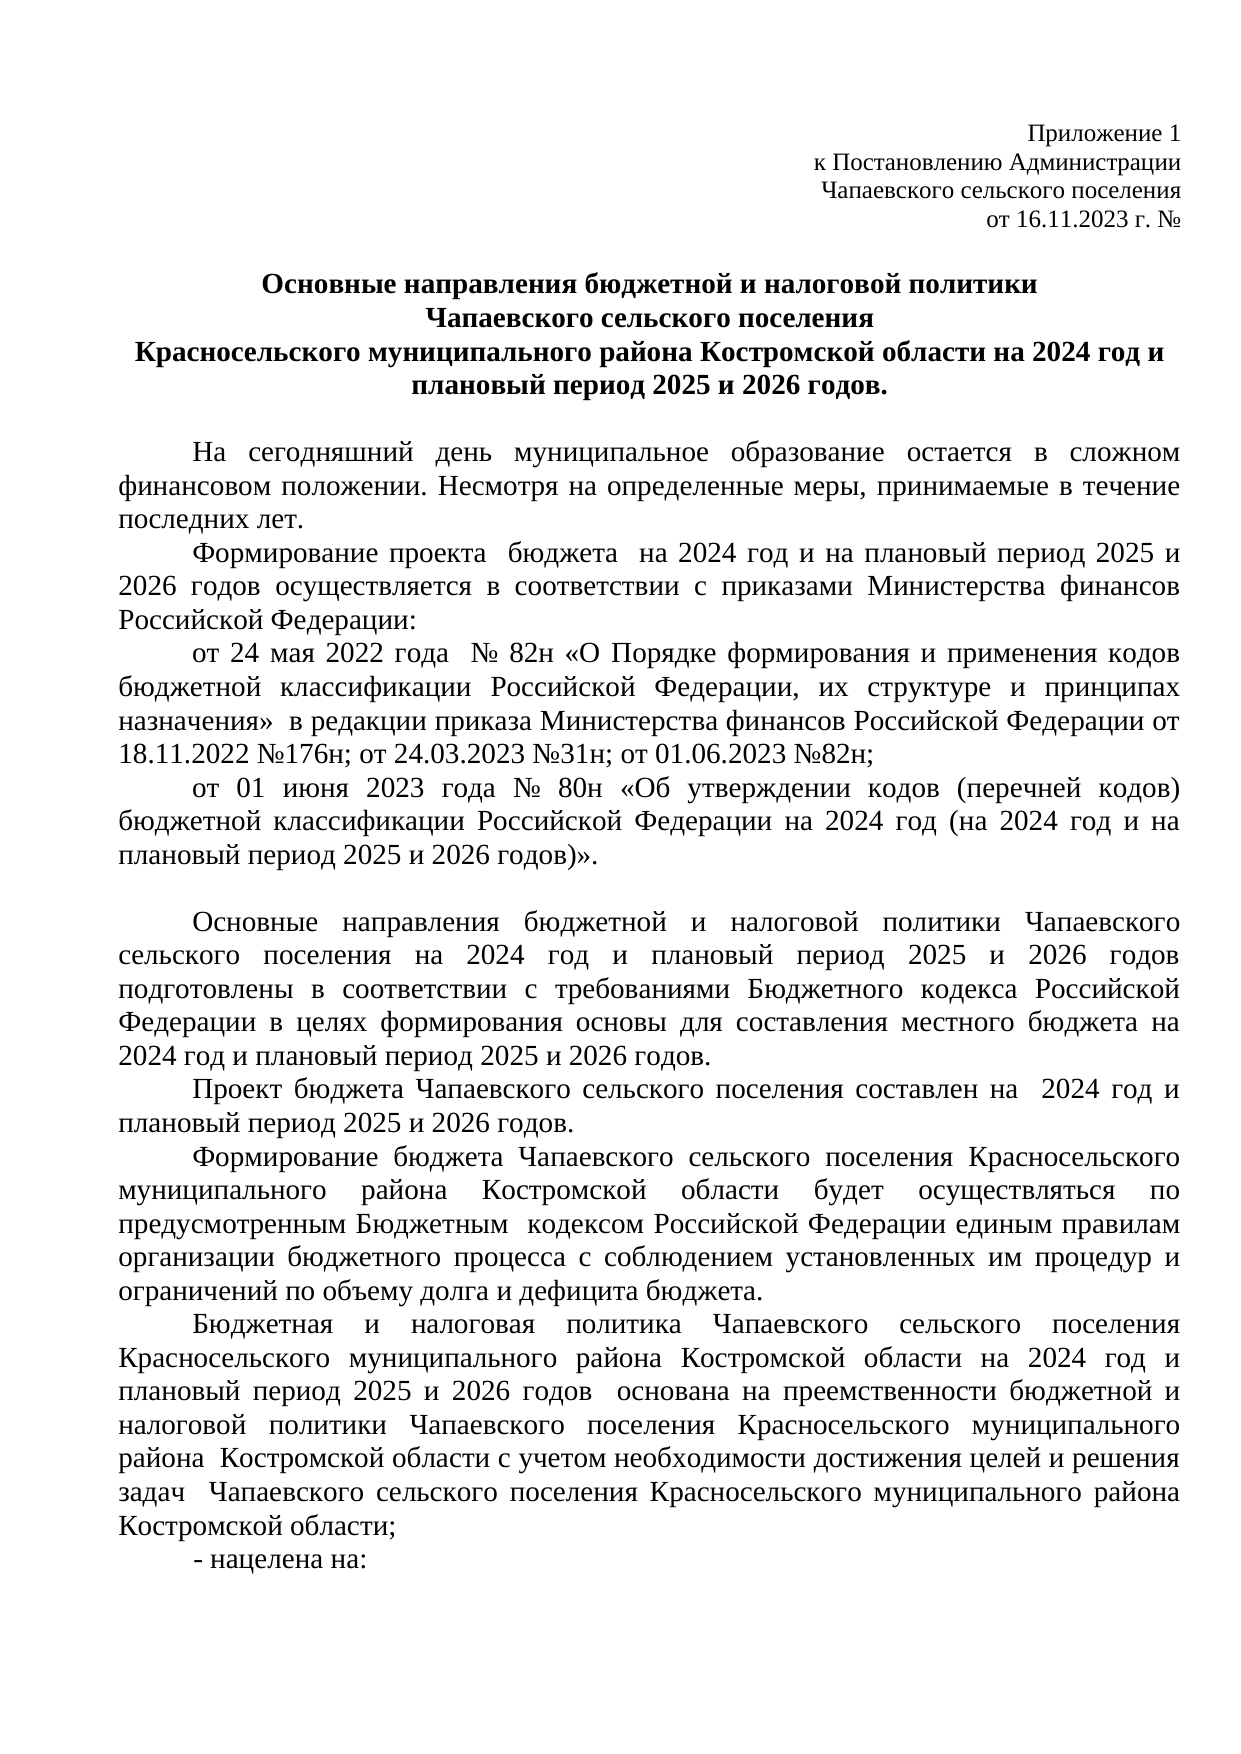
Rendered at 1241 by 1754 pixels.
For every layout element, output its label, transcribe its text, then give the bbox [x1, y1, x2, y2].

text Приложение 1 [118, 118, 1181, 147]
text от 16.11.2023 г. № [118, 204, 1181, 233]
text от 01 июня 2023 года № 80н «Об утверждении кодов (перечней кодов) бюджетной классификации Российской Федерации на 2024 год (на 2024 год и на плановый период 2025 и 2026 годов)». [118, 770, 1181, 870]
text Бюджетная и налоговая политика Чапаевского сельского поселения Красносельского муниципального района Костромской области на 2024 год и плановый период 2025 и 2026 годов основана на преемственности бюджетной и налоговой политики Чапаевского поселения Красносельского муниципального района Костромской области с учетом необходимости достижения целей и решения задач Чапаевского сельского поселения Красносельского муниципального района Костромской области; [118, 1306, 1181, 1541]
text Чапаевского сельского поселения [118, 300, 1181, 334]
text Основные направления бюджетной и налоговой политики Чапаевского сельского поселения на 2024 год и плановый период 2025 и 2026 годов подготовлены в соответствии с требованиями Бюджетного кодекса Российской Федерации в целях формирования основы для составления местного бюджета на 2024 год и плановый период 2025 и 2026 годов. [118, 904, 1181, 1072]
text - нацелена на: [118, 1541, 1181, 1575]
text Формирование бюджета Чапаевского сельского поселения Красносельского муниципального района Костромской области будет осуществляться по предусмотренным Бюджетным кодексом Российской Федерации единым правилам организации бюджетного процесса с соблюдением установленных им процедур и ограничений по объему долга и дефицита бюджета. [118, 1139, 1181, 1306]
text Формирование проекта бюджета на 2024 год и на плановый период 2025 и 2026 годов осуществляется в соответствии с приказами Министерства финансов Российской Федерации: [118, 535, 1181, 636]
text Основные направления бюджетной и налоговой политики [118, 267, 1181, 300]
text к Постановлению Администрации [118, 147, 1181, 176]
text На сегодняшний день муниципальное образование остается в сложном финансовом положении. Несмотря на определенные меры, принимаемые в течение последних лет. [118, 434, 1181, 535]
text Проект бюджета Чапаевского сельского поселения составлен на 2024 год и плановый период 2025 и 2026 годов. [118, 1072, 1181, 1139]
text от 24 мая 2022 года № 82н «О Порядке формирования и применения кодов бюджетной классификации Российской Федерации, их структуре и принципах назначения» в редакции приказа Министерства финансов Российской Федерации от 18.11.2022 №176н; от 24.03.2023 №31н; от 01.06.2023 №82н; [118, 636, 1181, 770]
text Чапаевского сельского поселения [118, 176, 1181, 204]
text Красносельского муниципального района Костромской области на 2024 год и плановый период 2025 и 2026 годов. [118, 334, 1181, 401]
